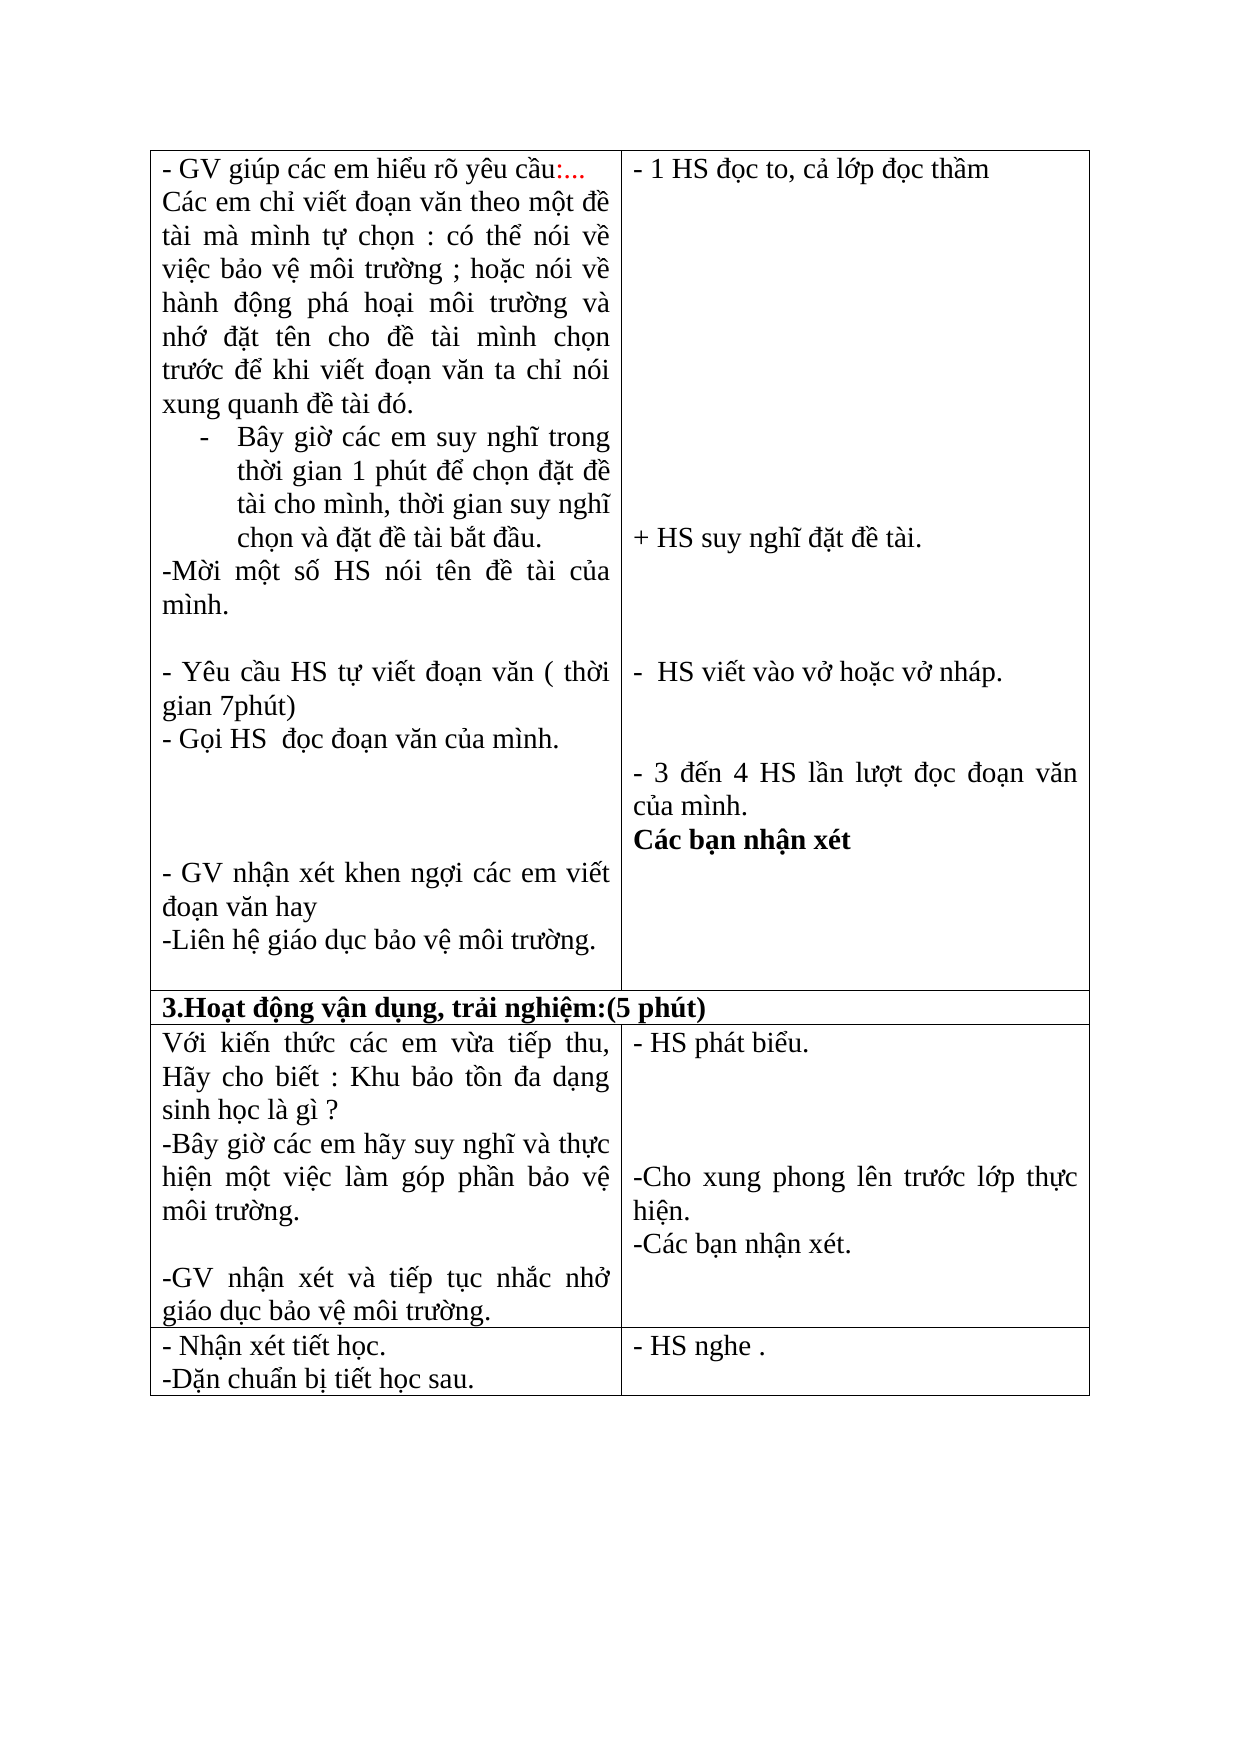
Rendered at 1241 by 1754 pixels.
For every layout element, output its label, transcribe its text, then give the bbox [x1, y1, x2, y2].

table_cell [151, 151, 621, 989]
table_cell - HS nghe . [622, 1328, 1089, 1395]
table_cell - Nhận xét tiết học. -Dặn chuẩn bị tiết học sau. [151, 1328, 621, 1395]
table_cell Với kiến thức các em vừa tiếp thu, Hãy cho biết : Khu bảo tồn đa dạng sinh học là gì ? -Bây giờ các em hãy suy nghĩ và thực hiện một việc làm góp phần bảo vệ môi trường. -GV nhận xét và tiếp tục nhắc nhở giáo dục bảo vệ môi trường. [151, 1025, 621, 1327]
table_cell - HS phát biểu. -Cho xung phong lên trước lớp thực hiện. -Các bạn nhận xét. [622, 1025, 1089, 1327]
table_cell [622, 151, 1089, 989]
table_cell 3.Hoạt động vận dụng, trải nghiệm:(5 phút) [151, 991, 1089, 1024]
